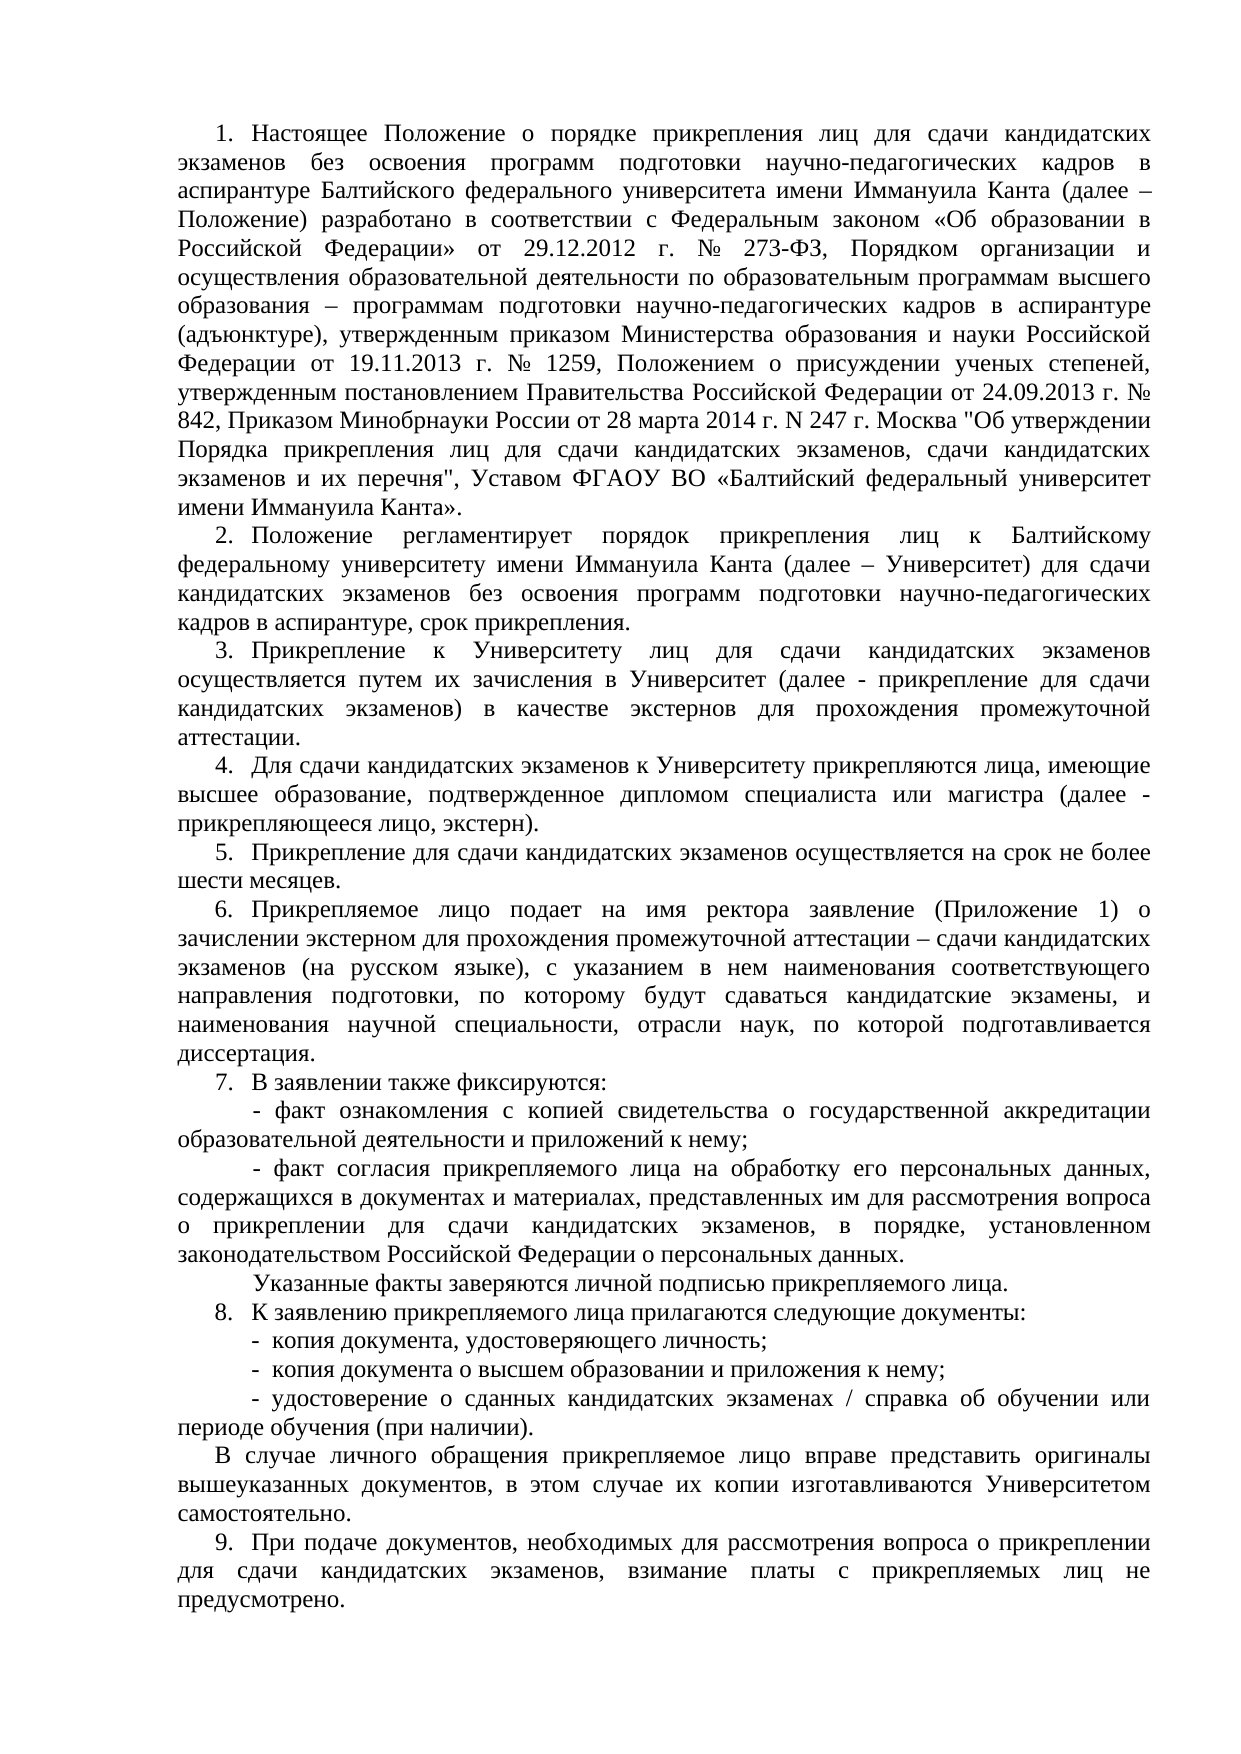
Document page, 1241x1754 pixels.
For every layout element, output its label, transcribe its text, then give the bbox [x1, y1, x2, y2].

list Прикрепление к Университету лиц для сдачи кандидатских экзаменов осуществляется путем их зачисления в Университет (далее - прикрепление для сдачи кандидатских экзаменов) в качестве экстернов для прохождения промежуточной аттестации. [177, 694, 1152, 809]
list Прикрепляемое лицо подает на имя ректора заявление (Приложение 1) о зачислении экстерном для прохождения промежуточной аттестации – сдачи кандидатских экзаменов (на русском языке), с указанием в нем наименования соответствующего направления подготовки, по которому будут сдаваться кандидатские экзамены, и наименования научной специальности, отрасли наук, по которой подготавливается диссертация. [177, 1040, 1152, 1213]
text - копия документа, удостоверяющего личность; [251, 1471, 1152, 1500]
text - удостоверение о сданных кандидатских экзаменах / справка об обучении или периоде обучения (при наличии). [177, 1529, 1152, 1586]
list Настоящее Положение о порядке прикрепления лиц для сдачи кандидатских экзаменов без освоения программ подготовки научно-педагогических кадров в аспирантуре Балтийского федерального университета имени Иммануила Канта (далее – Положение) разработано в соответствии с Федеральным законом «Об образовании в Российской Федерации» от 29.12.2012 г. № 273-ФЗ, Порядком организации и осуществления образовательной деятельности по образовательным программам высшего образования – программам подготовки научно-педагогических кадров в аспирантуре (адъюнктуре), утвержденным приказом Министерства образования и науки Российской Федерации от 19.11.2013 г. № 1259, Положением о присуждении ученых степеней, утвержденным постановлением Правительства Российской Федерации от 24.09.2013 г. № 842, Приказом Минобрнауки России от 28 марта 2014 г. N 247 г. Москва "Об утверждении Порядка прикрепления лиц для сдачи кандидатских экзаменов, сдачи кандидатских экзаменов и их перечня", Уставом ФГАОУ ВО «Балтийский федеральный университет имени Иммануила Канта». [177, 118, 1152, 521]
list К заявлению прикрепляемого лица прилагаются следующие документы: [177, 1443, 1152, 1471]
list В заявлении также фиксируются: [177, 1213, 1152, 1241]
list Для сдачи кандидатских экзаменов к Университету прикрепляются лица, имеющие высшее образование, подтвержденное дипломом специалиста или магистра (далее - прикрепляющееся лицо, экстерн). [177, 838, 1152, 924]
text - факт ознакомления с копией свидетельства о государственной аккредитации образовательной деятельности и приложений к нему; [177, 1241, 1152, 1299]
text - факт согласия прикрепляемого лица на обработку его персональных данных, содержащихся в документах и материалах, представленных им для рассмотрения вопроса о прикреплении для сдачи кандидатских экзаменов, в порядке, установленном законодательством Российской Федерации о персональных данных. [177, 1299, 1152, 1414]
list Прикрепление для сдачи кандидатских экзаменов осуществляется на срок не более шести месяцев. [177, 953, 1152, 1011]
text Указанные факты заверяются личной подписью прикрепляемого лица. [252, 1414, 1152, 1443]
text - копия документа о высшем образовании и приложения к нему; [251, 1500, 1152, 1529]
list Положение регламентирует порядок прикрепления лиц к Балтийскому федеральному университету имени Иммануила Канта (далее – Университет) для сдачи кандидатских экзаменов без освоения программ подготовки научно-педагогических кадров в аспирантуре, срок прикрепления. [177, 550, 1152, 665]
